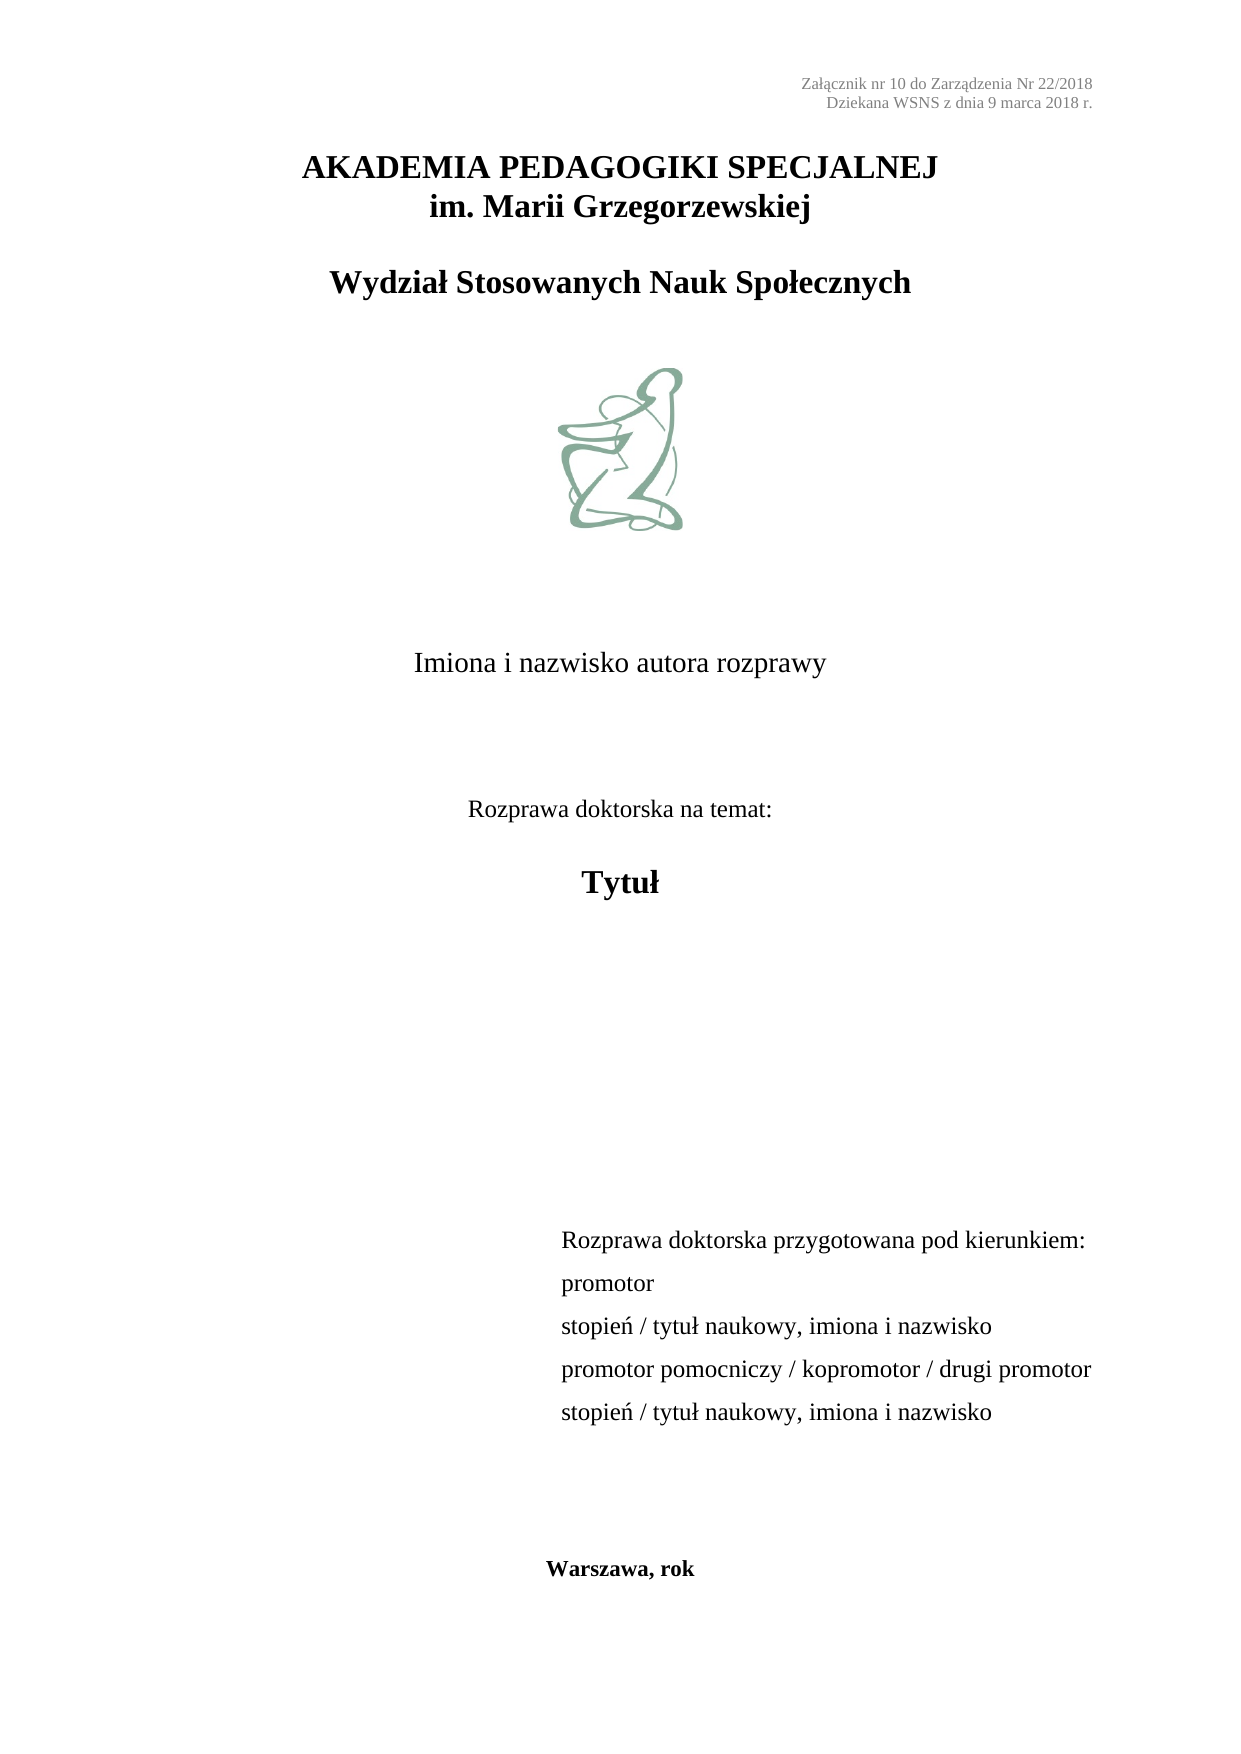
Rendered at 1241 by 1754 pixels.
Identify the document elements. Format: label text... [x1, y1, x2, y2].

picture [557, 368, 683, 531]
text AKADEMIA PEDAGOGIKI SPECJALNEJ [148, 148, 1093, 186]
text stopień / tytuł naukowy, imiona i nazwisko [561, 1311, 1122, 1340]
text promotor [561, 1268, 1093, 1297]
text stopień / tytuł naukowy, imiona i nazwisko [561, 1397, 1122, 1426]
text im. Marii Grzegorzewskiej [148, 186, 1093, 224]
text Wydział Stosowanych Nauk Społecznych [148, 263, 1093, 301]
text Rozprawa doktorska przygotowana pod kierunkiem: [561, 1225, 1093, 1253]
text Warszawa, rok [148, 1555, 1093, 1582]
text Imiona i nazwisko autora rozprawy [148, 646, 1093, 679]
text Rozprawa doktorska na temat: [148, 794, 1093, 823]
text promotor pomocniczy / kopromotor / drugi promotor [561, 1354, 1093, 1383]
text Tytuł [148, 862, 1093, 901]
